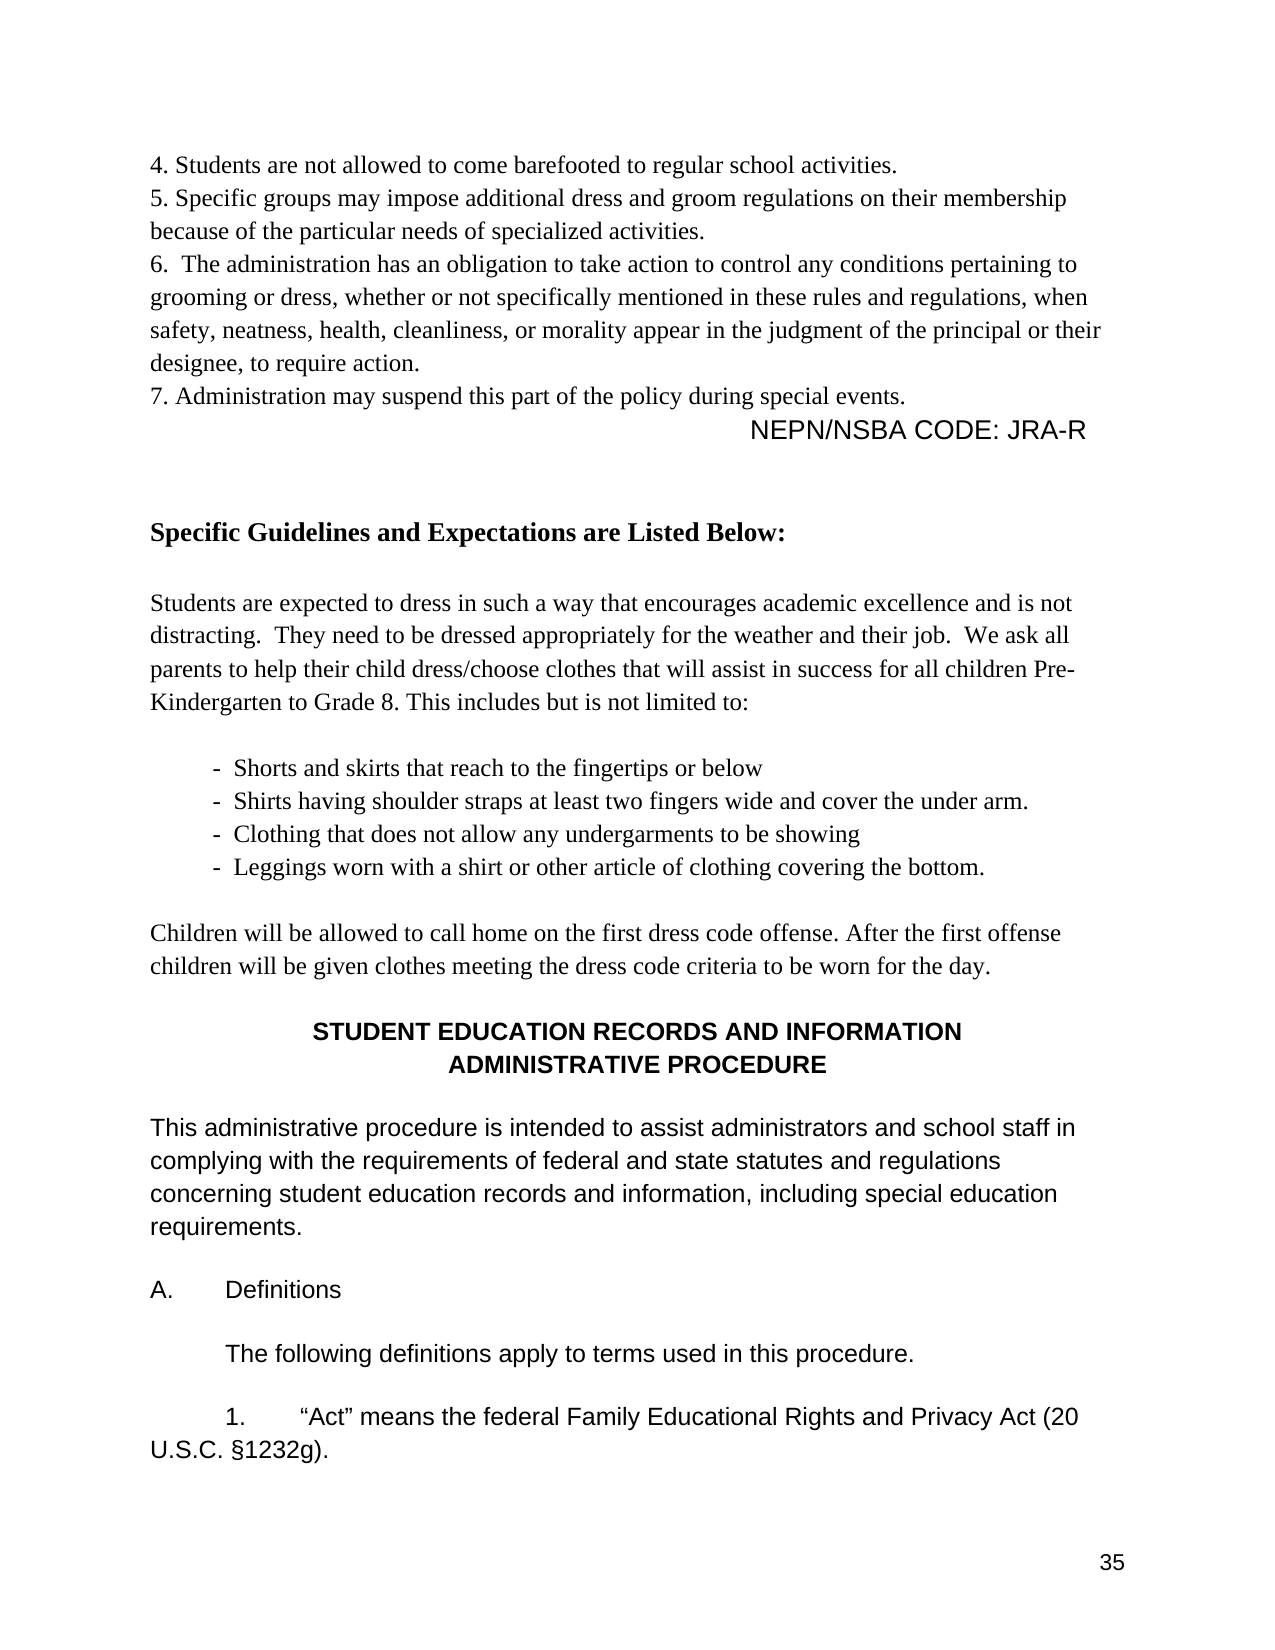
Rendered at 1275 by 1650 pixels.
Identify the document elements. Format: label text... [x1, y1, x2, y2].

text 4. Students are not allowed to come barefooted to regular school activities. [150, 150, 1125, 179]
text Children will be allowed to call home on the first dress code offense. After the first offense children will be given clothes meeting the dress code criteria to be worn for the day. [150, 885, 1125, 979]
text - Shorts and skirts that reach to the fingertips or below - Shirts having shoulder straps at least two fingers wide and cover the under arm. - Clothing that does not allow any undergarments to be showing - Leggings worn with a shirt or other article of clothing covering the bottom. [150, 720, 1125, 881]
text The following definitions apply to terms used in this procedure. [150, 1339, 1125, 1367]
text STUDENT EDUCATION RECORDS AND INFORMATION [150, 1017, 1125, 1046]
text 7. Administration may suspend this part of the policy during special events. [150, 381, 1125, 410]
text NEPN/NSBA CODE: JRA-R [150, 414, 1125, 445]
text 1. “Act” means the federal Family Educational Rights and Privacy Act (20 U.S.C. §1232g). [150, 1402, 1125, 1464]
text Specific Guidelines and Expectations are Listed Below: [150, 516, 1125, 547]
text This administrative procedure is intended to assist administrators and school staff in complying with the requirements of federal and state statutes and regulations concerning student education records and information, including special education requirements. [150, 1113, 1125, 1241]
text A. Definitions [150, 1275, 1125, 1304]
text 6. The administration has an obligation to take action to control any conditions pertaining to grooming or dress, whether or not specifically mentioned in these rules and regulations, when safety, neatness, health, cleanliness, or morality appear in the judgment of the principal or their designee, to require action. [150, 249, 1125, 377]
text 5. Specific groups may impose additional dress and groom regulations on their membership because of the particular needs of specialized activities. [150, 183, 1125, 245]
text Students are expected to dress in such a way that encourages academic excellence and is not distracting. They need to be dressed appropriately for the weather and their job. We ask all parents to help their child dress/choose clothes that will assist in success for all children Pre-Kindergarten to Grade 8. This includes but is not limited to: [150, 588, 1125, 715]
text ADMINISTRATIVE PROCEDURE [150, 1050, 1125, 1079]
